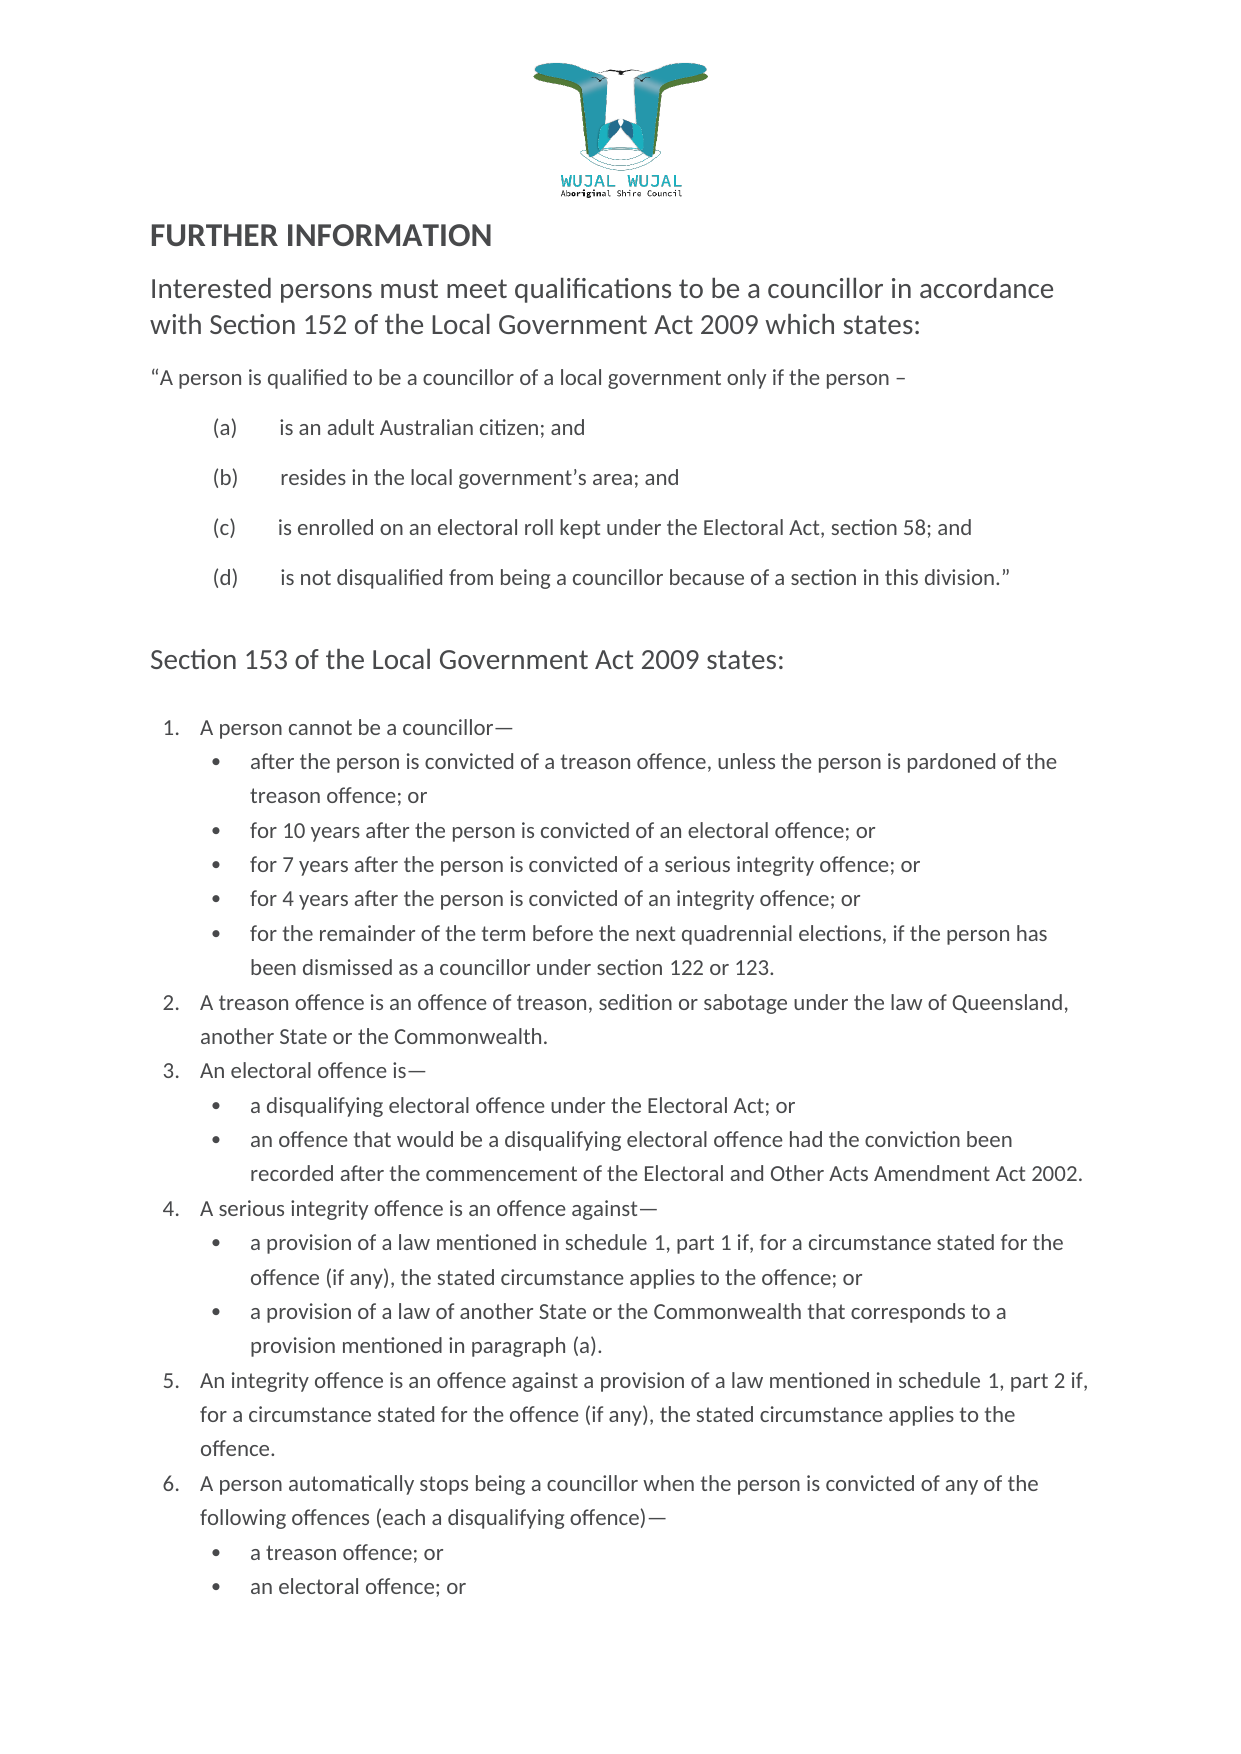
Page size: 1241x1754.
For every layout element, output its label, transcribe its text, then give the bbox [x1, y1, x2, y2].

list A person cannot be a councillor— [162, 706, 1090, 741]
list an offence that would be a disqualifying electoral offence had the conviction been recorded after the commencement of the Electoral and Other Acts Amendment Act 2002. [212, 1119, 1090, 1187]
list a provision of a law of another State or the Commonwealth that corresponds to a provision mentioned in paragraph (a). [212, 1291, 1090, 1359]
list after the person is convicted of a treason offence, unless the person is pardoned of the treason offence; or [212, 741, 1090, 809]
list a disqualifying electoral offence under the Electoral Act; or [212, 1084, 1090, 1119]
text (c) is enrolled on an electoral roll kept under the Electoral Act, section 58; and [150, 507, 1090, 541]
list An integrity offence is an offence against a provision of a law mentioned in schedule 1, part 2 if, for a circumstance stated for the offence (if any), the stated circumstance applies to the offence. [162, 1359, 1090, 1462]
text (a) is an adult Australian citizen; and [150, 407, 1090, 441]
list for the remainder of the term before the next quadrennial elections, if the person has been dismissed as a councillor under section 122 or 123. [212, 912, 1090, 981]
list for 7 years after the person is convicted of a serious integrity offence; or [212, 844, 1090, 878]
list A treason offence is an offence of treason, sedition or sabotage under the law of Queensland, another State or the Commonwealth. [162, 981, 1090, 1050]
list a treason offence; or [212, 1531, 1090, 1566]
text Section 153 of the Local Government Act 2009 states: [150, 607, 1090, 677]
list for 10 years after the person is convicted of an electoral offence; or [212, 809, 1090, 844]
list a provision of a law mentioned in schedule 1, part 1 if, for a circumstance stated for the offence (if any), the stated circumstance applies to the offence; or [212, 1222, 1090, 1291]
text (b) resides in the local government’s area; and [150, 457, 1090, 491]
text FURTHER INFORMATION [150, 214, 1090, 254]
list an electoral offence; or [212, 1566, 1090, 1600]
text “A person is qualified to be a councillor of a local government only if the person – [150, 357, 1090, 391]
list A person automatically stops being a councillor when the person is convicted of any of the following offences (each a disqualifying offence)— [162, 1462, 1090, 1531]
list A serious integrity offence is an offence against— [162, 1187, 1090, 1222]
list An electoral offence is— [162, 1050, 1090, 1084]
text (d) is not disqualified from being a councillor because of a section in this division.” [150, 557, 1090, 591]
text Interested persons must meet qualifications to be a councillor in accordance with Section 152 of the Local Government Act 2009 which states: [150, 270, 1090, 341]
list for 4 years after the person is convicted of an integrity offence; or [212, 878, 1090, 912]
